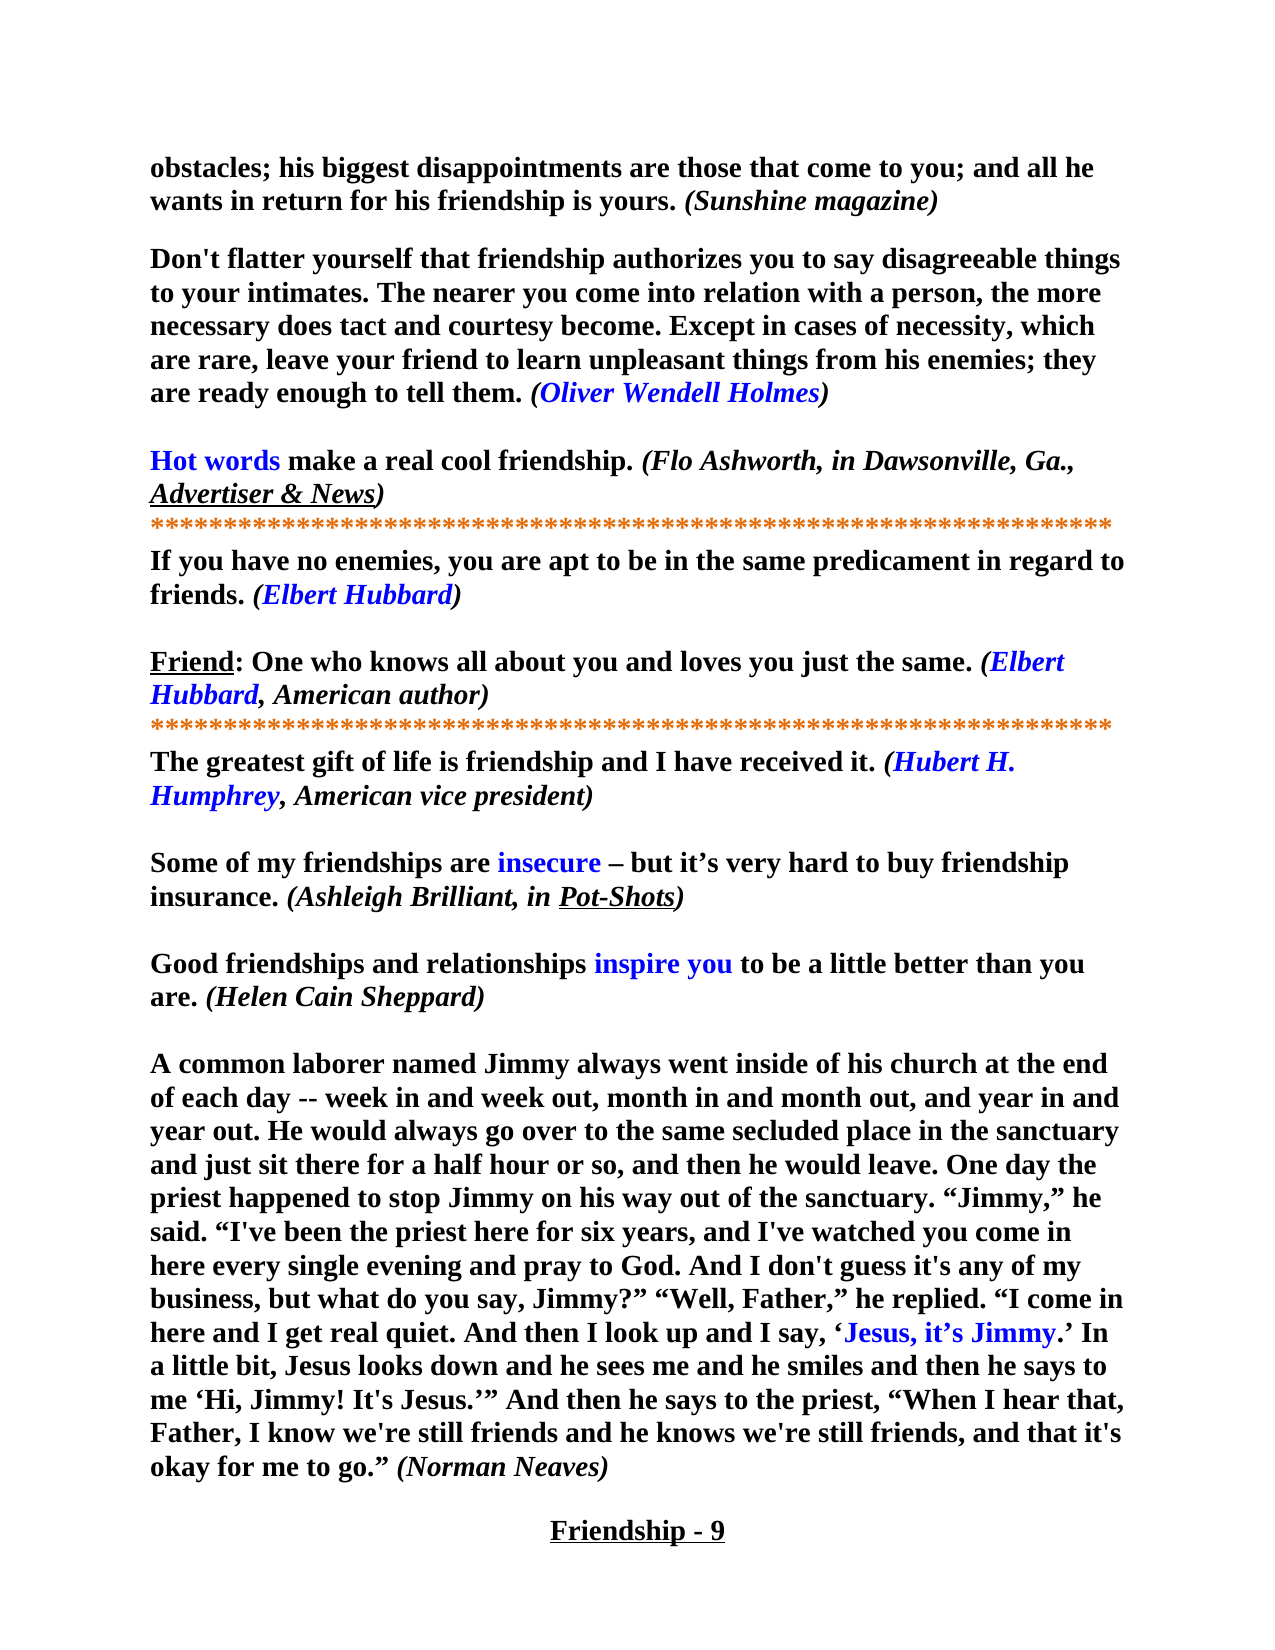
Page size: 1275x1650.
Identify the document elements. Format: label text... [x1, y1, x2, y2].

text The greatest gift of life is friendship and I have received it. (Hubert H. Humphrey, American vice president) [150, 744, 1125, 812]
text Some of my friendships are insecure – but it’s very hard to buy friendship insurance. (Ashleigh Brilliant, in Pot-Shots) [150, 845, 1125, 912]
text ****************************************************************** [150, 510, 1125, 543]
text A common laborer named Jimmy always went inside of his church at the end of each day -- week in and week out, month in and month out, and year in and year out. He would always go over to the same secluded place in the sanctuary and just sit there for a half hour or so, and then he would leave. One day the priest happened to stop Jimmy on his way out of the sanctuary. “Jimmy,” he said. “I've been the priest here for six years, and I've watched you come in here every single evening and pray to God. And I don't guess it's any of my business, but what do you say, Jimmy?” “Well, Father,” he replied. “I come in here and I get real quiet. And then I look up and I say, ‘Jesus, it’s Jimmy.’ In a little bit, Jesus looks down and he sees me and he smiles and then he says to me ‘Hi, Jimmy! It's Jesus.’” And then he says to the priest, “When I hear that, Father, I know we're still friends and he knows we're still friends, and that it's okay for me to go.” (Norman Neaves) [150, 1046, 1125, 1482]
text Friend: One who knows all about you and loves you just the same. (Elbert Hubbard, American author) [150, 644, 1125, 711]
text Good friendships and relationships inspire you to be a little better than you are. (Helen Cain Sheppard) [150, 946, 1125, 1013]
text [150, 150, 1125, 217]
text Don't flatter yourself that friendship authorizes you to say disagreeable things to your intimates. The nearer you come into relation with a person, the more necessary does tact and courtesy become. Except in cases of necessity, which are rare, leave your friend to learn unpleasant things from his enemies; they are ready enough to tell them. (Oliver Wendell Holmes) [150, 241, 1125, 409]
text If you have no enemies, you are apt to be in the same predicament in regard to friends. (Elbert Hubbard) [150, 543, 1125, 610]
text ****************************************************************** [150, 711, 1125, 744]
text Hot words make a real cool friendship. (Flo Ashworth, in Dawsonville, Ga., Advertiser & News) [150, 443, 1125, 510]
